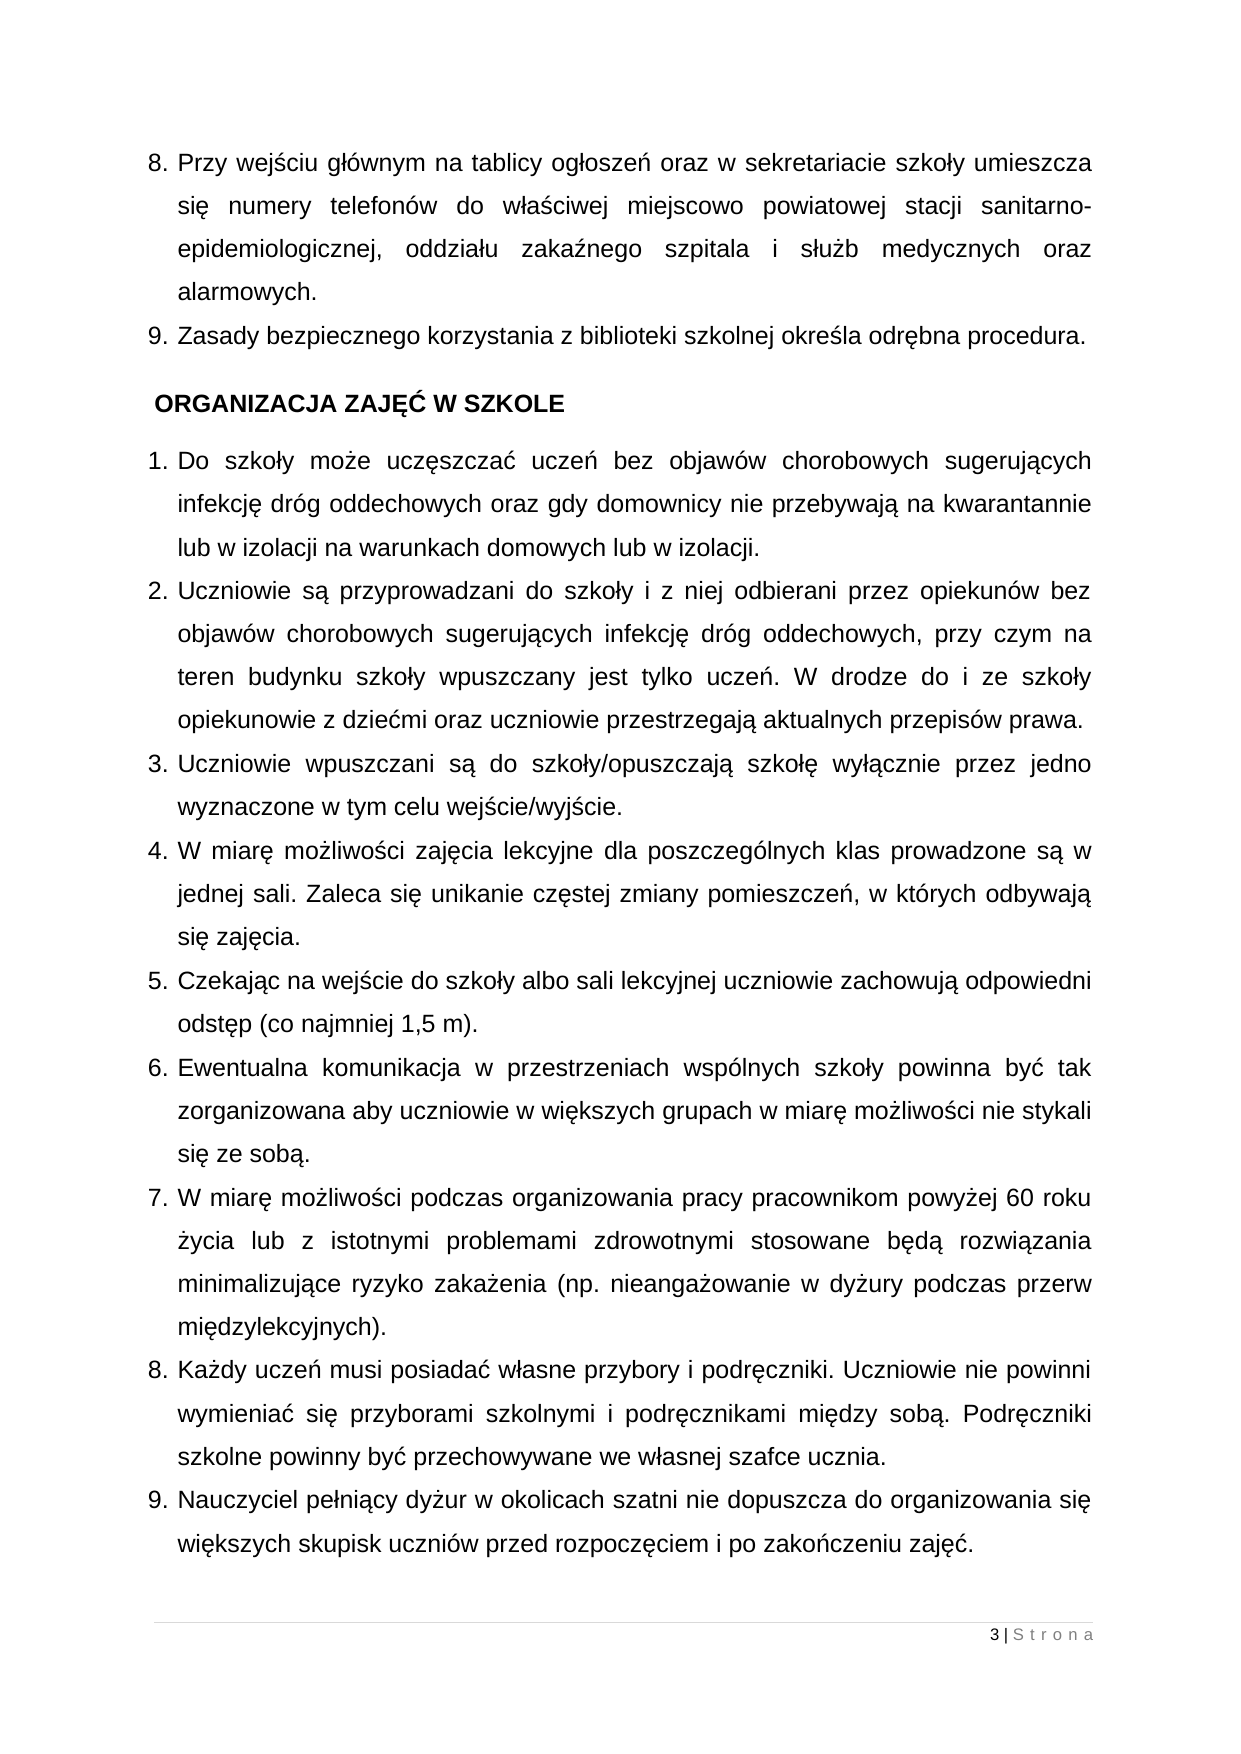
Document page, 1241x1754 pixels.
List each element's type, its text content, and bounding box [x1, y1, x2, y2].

list Do szkoły może uczęszczać uczeń bez objawów chorobowych sugerujących infekcję dróg oddechowych oraz gdy domownicy nie przebywają na kwarantannie lub w izolacji na warunkach domowych lub w izolacji. [148, 446, 1093, 561]
list Czekając na wejście do szkoły albo sali lekcyjnej uczniowie zachowują odpowiedni odstęp (co najmniej 1,5 m). [148, 966, 1093, 1038]
list Zasady bezpiecznego korzystania z biblioteki szkolnej określa odrębna procedura. [148, 321, 1093, 349]
list Uczniowie są przyprowadzani do szkoły i z niej odbierani przez opiekunów bez objawów chorobowych sugerujących infekcję dróg oddechowych, przy czym na teren budynku szkoły wpuszczany jest tylko uczeń. W drodze do i ze szkoły opiekunowie z dziećmi oraz uczniowie przestrzegają aktualnych przepisów prawa. [148, 576, 1093, 734]
list W miarę możliwości podczas organizowania pracy pracownikom powyżej 60 roku życia lub z istotnymi problemami zdrowotnymi stosowane będą rozwiązania minimalizujące ryzyko zakażenia (np. nieangażowanie w dyżury podczas przerw międzylekcyjnych). [148, 1182, 1093, 1341]
list Każdy uczeń musi posiadać własne przybory i podręczniki. Uczniowie nie powinni wymieniać się przyborami szkolnymi i podręcznikami między sobą. Podręczniki szkolne powinny być przechowywane we własnej szafce ucznia. [148, 1356, 1093, 1471]
list Uczniowie wpuszczani są do szkoły/opuszczają szkołę wyłącznie przez jedno wyznaczone w tym celu wejście/wyjście. [148, 749, 1093, 821]
list Nauczyciel pełniący dyżur w okolicach szatni nie dopuszcza do organizowania się większych skupisk uczniów przed rozpoczęciem i po zakończeniu zajęć. [148, 1485, 1093, 1557]
list Przy wejściu głównym na tablicy ogłoszeń oraz w sekretariacie szkoły umieszcza się numery telefonów do właściwej miejscowo powiatowej stacji sanitarno-epidemiologicznej, oddziału zakaźnego szpitala i służb medycznych oraz alarmowych. [148, 148, 1093, 306]
subtitle ORGANIZACJA ZAJĘĆ W SZKOLE [154, 389, 1093, 418]
list Ewentualna komunikacja w przestrzeniach wspólnych szkoły powinna być tak zorganizowana aby uczniowie w większych grupach w miarę możliwości nie stykali się ze sobą. [148, 1053, 1093, 1168]
list W miarę możliwości zajęcia lekcyjne dla poszczególnych klas prowadzone są w jednej sali. Zaleca się unikanie częstej zmiany pomieszczeń, w których odbywają się zajęcia. [148, 836, 1093, 951]
